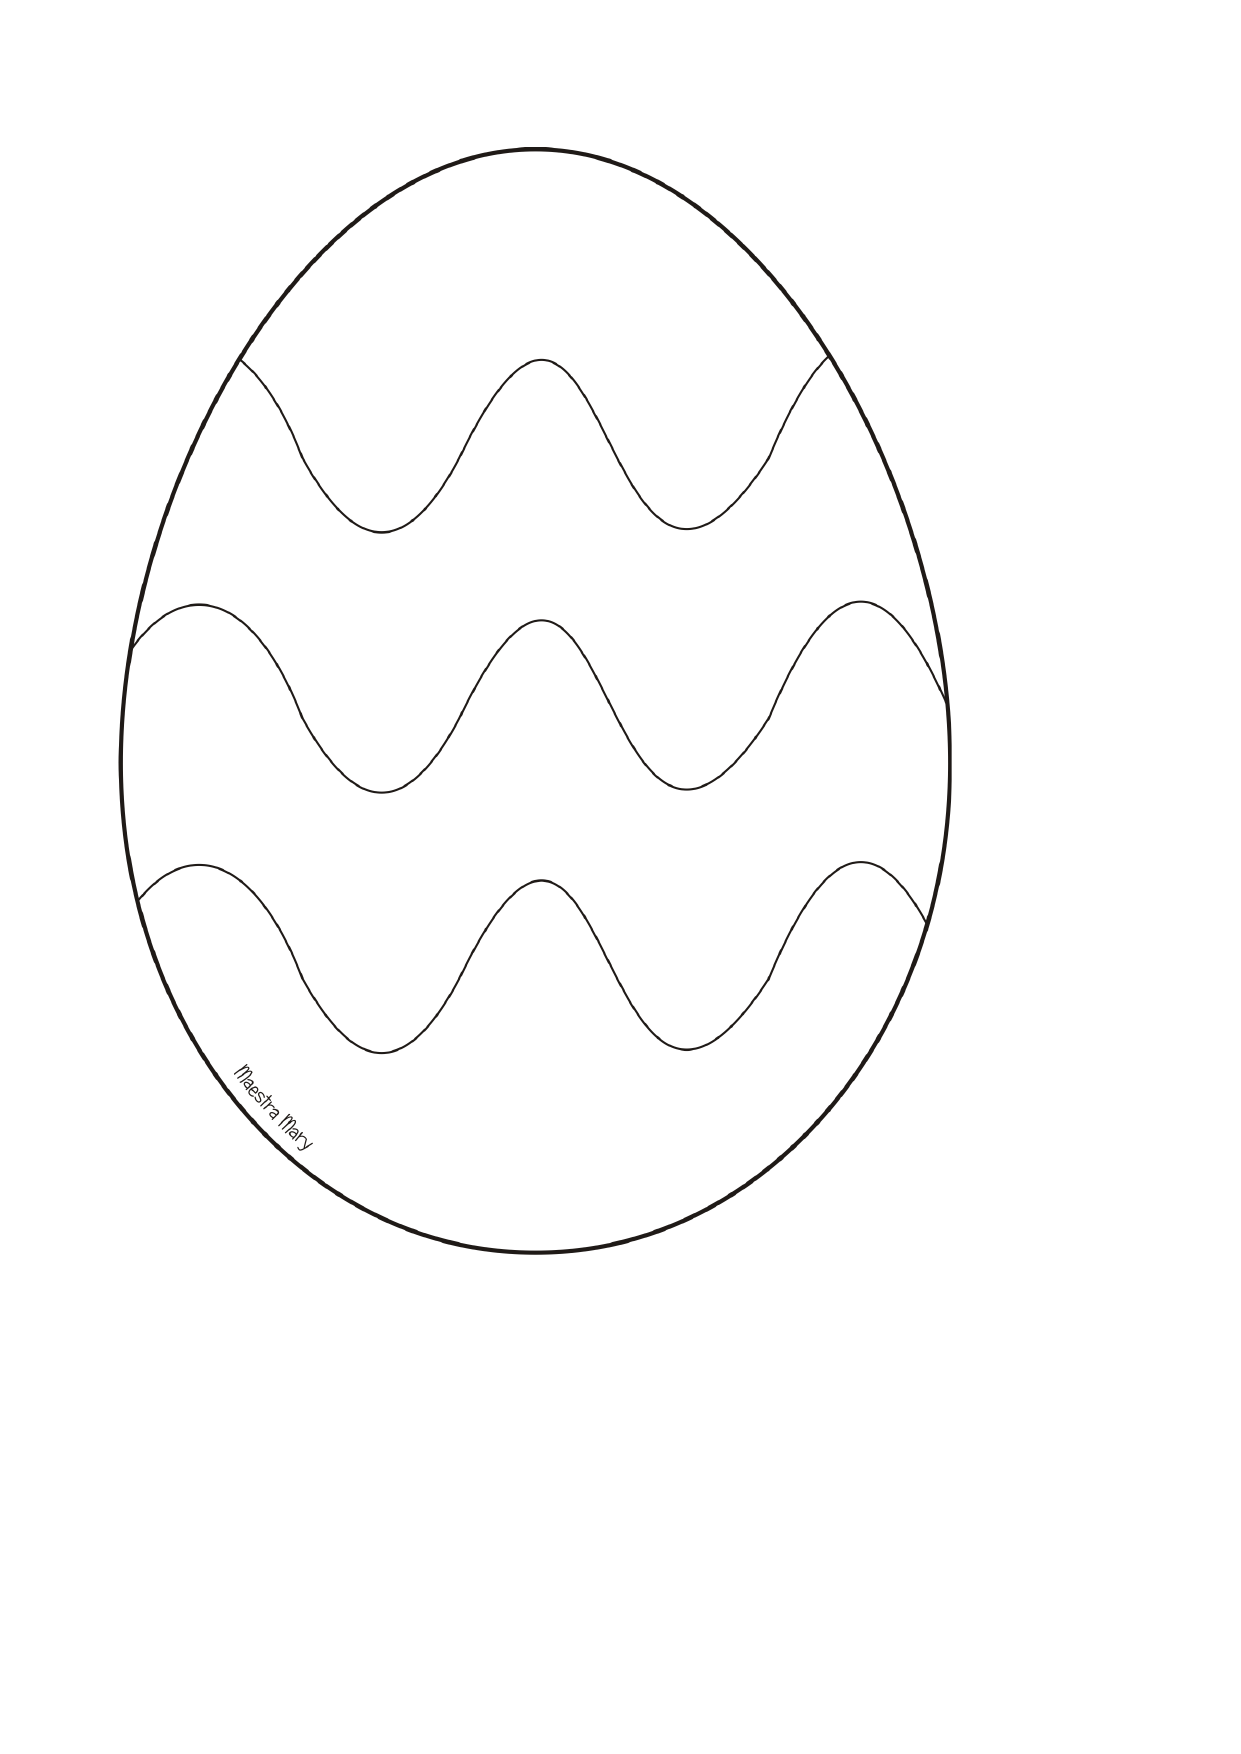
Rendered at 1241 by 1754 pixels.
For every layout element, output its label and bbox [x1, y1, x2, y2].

picture [118, 147, 952, 1255]
